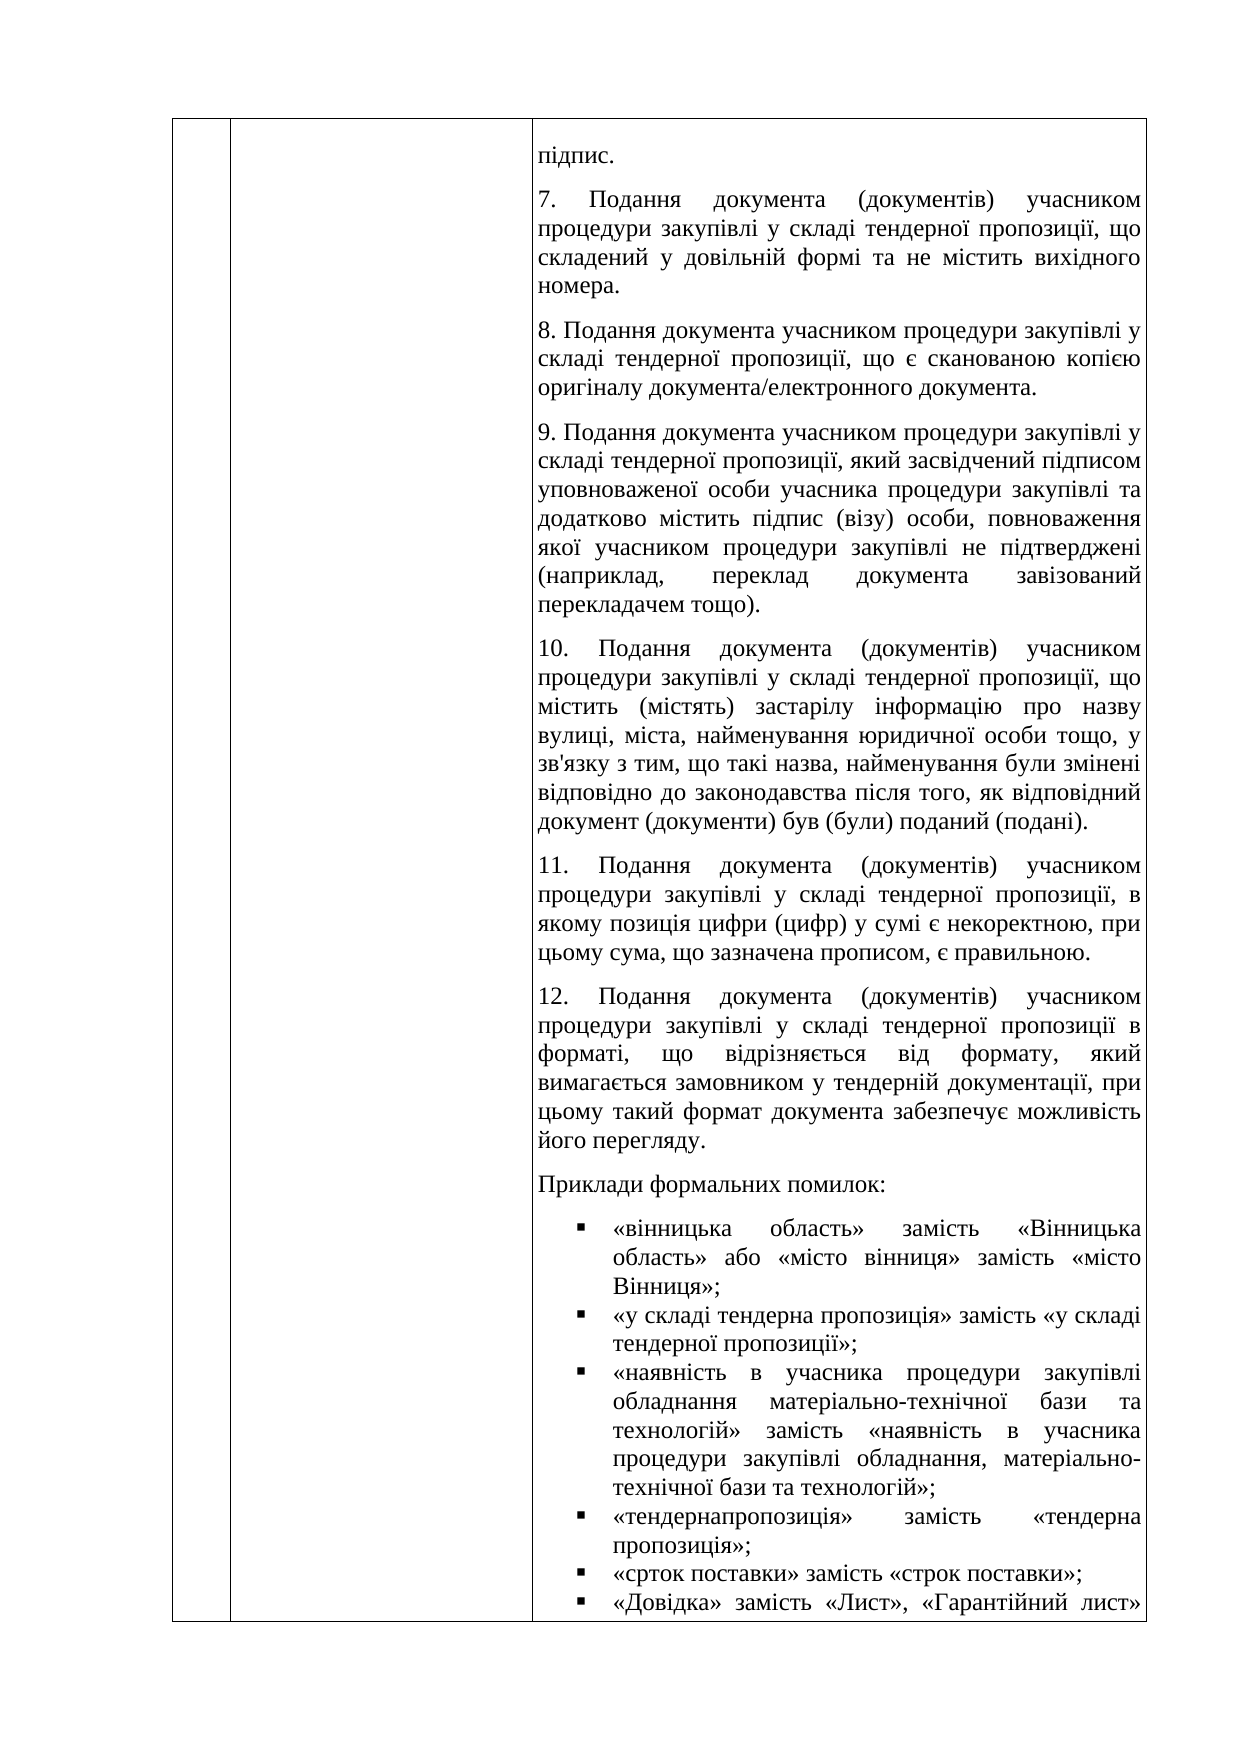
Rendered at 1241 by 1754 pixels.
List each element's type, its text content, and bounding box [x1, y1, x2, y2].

table_cell 1 [173, 119, 230, 1621]
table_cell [533, 119, 1146, 1621]
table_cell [231, 119, 532, 1621]
